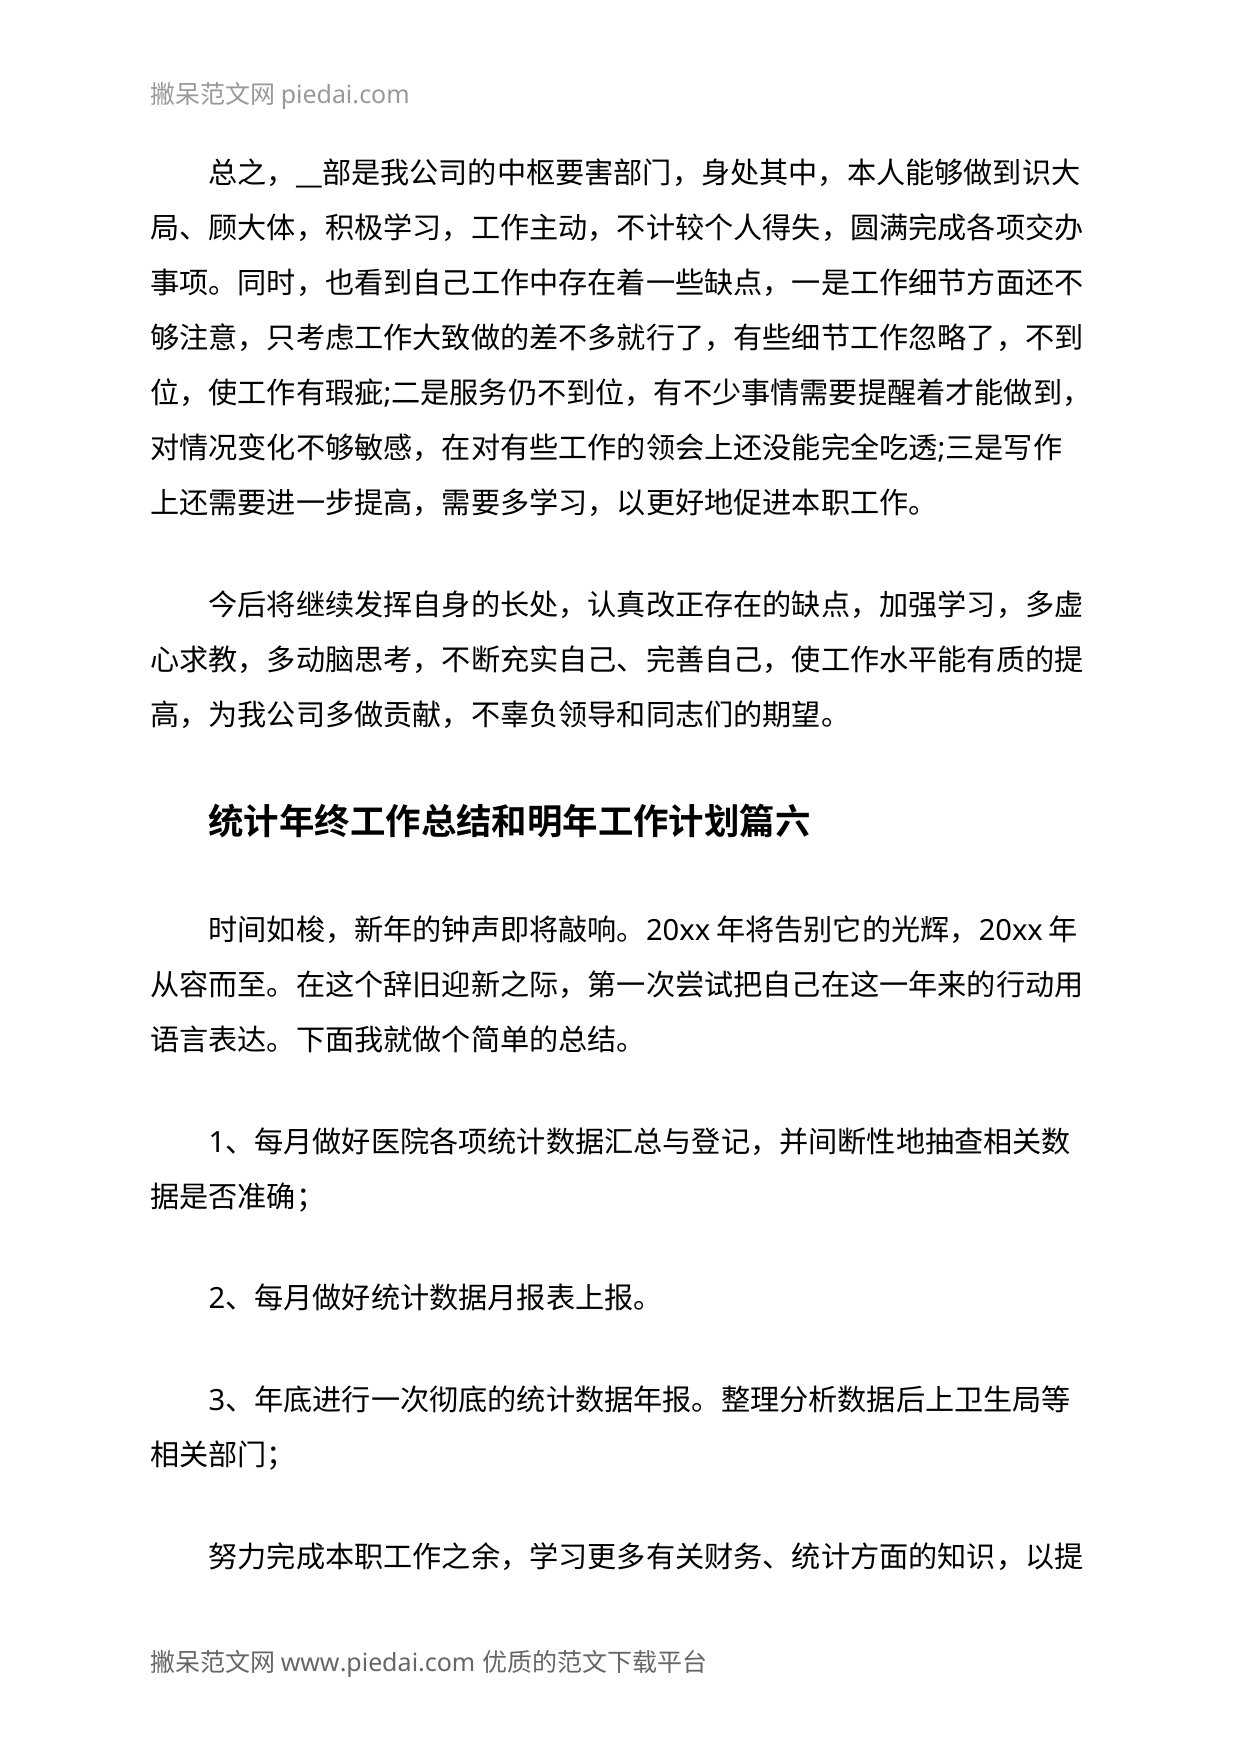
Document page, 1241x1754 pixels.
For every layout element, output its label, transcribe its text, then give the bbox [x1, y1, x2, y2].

text 时间如梭，新年的钟声即将敲响。20xx年将告别它的光辉，20xx年从容而至。在这个辞旧迎新之际，第一次尝试把自己在这一年来的行动用语言表达。下面我就做个简单的总结。 [150, 906, 1090, 1059]
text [150, 1534, 1090, 1576]
text 总之，__部是我公司的中枢要害部门，身处其中，本人能够做到识大局、顾大体，积极学习，工作主动，不计较个人得失，圆满完成各项交办事项。同时，也看到自己工作中存在着一些缺点，一是工作细节方面还不够注意，只考虑工作大致做的差不多就行了，有些细节工作忽略了，不到位，使工作有瑕疵;二是服务仍不到位，有不少事情需要提醒着才能做到，对情况变化不够敏感，在对有些工作的领会上还没能完全吃透;三是写作上还需要进一步提高，需要多学习，以更好地促进本职工作。 [150, 150, 1090, 522]
text 3、年底进行一次彻底的统计数据年报。整理分析数据后上卫生局等相关部门； [150, 1377, 1090, 1474]
text 今后将继续发挥自身的长处，认真改正存在的缺点，加强学习，多虚心求教，多动脑思考，不断充实自己、完善自己，使工作水平能有质的提高，为我公司多做贡献，不辜负领导和同志们的期望。 [150, 581, 1090, 733]
text 1、每月做好医院各项统计数据汇总与登记，并间断性地抽查相关数据是否准确； [150, 1118, 1090, 1215]
text 2、每月做好统计数据月报表上报。 [150, 1275, 1090, 1317]
text 统计年终工作总结和明年工作计划篇六 [150, 793, 1090, 844]
